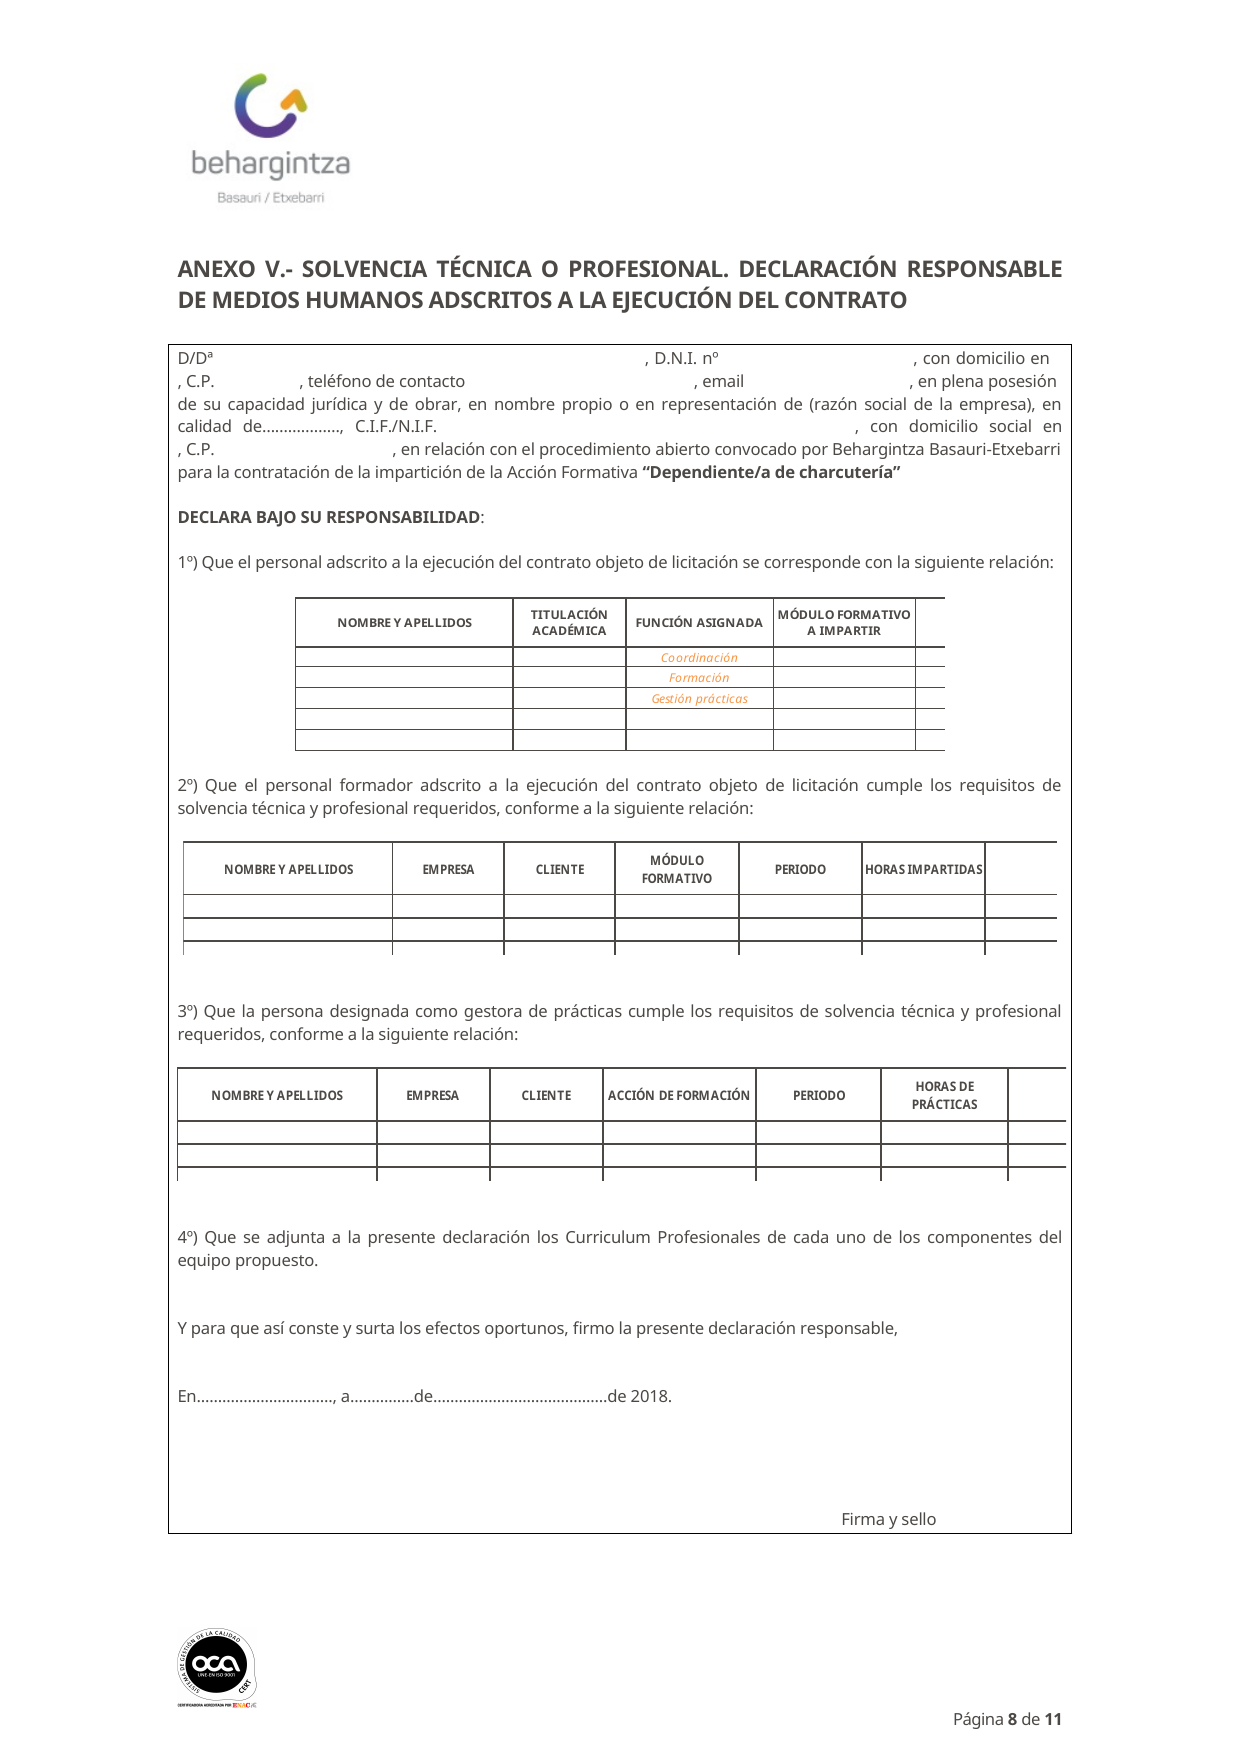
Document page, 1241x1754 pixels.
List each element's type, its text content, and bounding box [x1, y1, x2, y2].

subtitle ANEXO V.- SOLVENCIA TÉCNICA O PROFESIONAL. DECLARACIÓN RESPONSABLE DE MEDIOS HUMANOS ADSCRITOS A LA EJECUCIÓN DEL CONTRATO [177, 253, 1063, 315]
text Y para que así conste y surta los efectos oportunos, firmo la presente declaración responsable, [177, 1317, 1063, 1339]
text DECLARA BAJO SU RESPONSABILIDAD: [177, 506, 1063, 528]
picture [177, 1627, 257, 1708]
text Firma y sello [169, 1505, 1071, 1533]
text 1º) Que el personal adscrito a la ejecución del contrato objeto de licitación se corresponde con la siguiente relación: [177, 551, 1063, 574]
text 4º) Que se adjunta a la presente declaración los Curriculum Profesionales de cada uno de los componentes del equipo propuesto. [177, 1226, 1063, 1271]
picture [177, 44, 365, 232]
text 2º) Que el personal formador adscrito a la ejecución del contrato objeto de licitación cumple los requisitos de solvencia técnica y profesional requeridos, conforme a la siguiente relación: [177, 774, 1063, 819]
text En................................, a...............de.........................................de 2018. [177, 1385, 1063, 1407]
text 3º) Que la persona designada como gestora de prácticas cumple los requisitos de solvencia técnica y profesional requeridos, conforme a la siguiente relación: [177, 1000, 1063, 1045]
text D/Dª , D.N.I. nº , con domicilio en , C.P. , teléfono de contacto , email , en plena posesión de su capacidad jurídica y de obrar, en nombre propio o en representación de (razón social de la empresa), en calidad de………………, C.I.F./N.I.F. , con domicilio social en , C.P. , en relación con el procedimiento abierto convocado por Behargintza Basauri-Etxebarri para la contratación de la impartición de la Acción Formativa “Dependiente/a de charcutería” [169, 345, 1071, 483]
